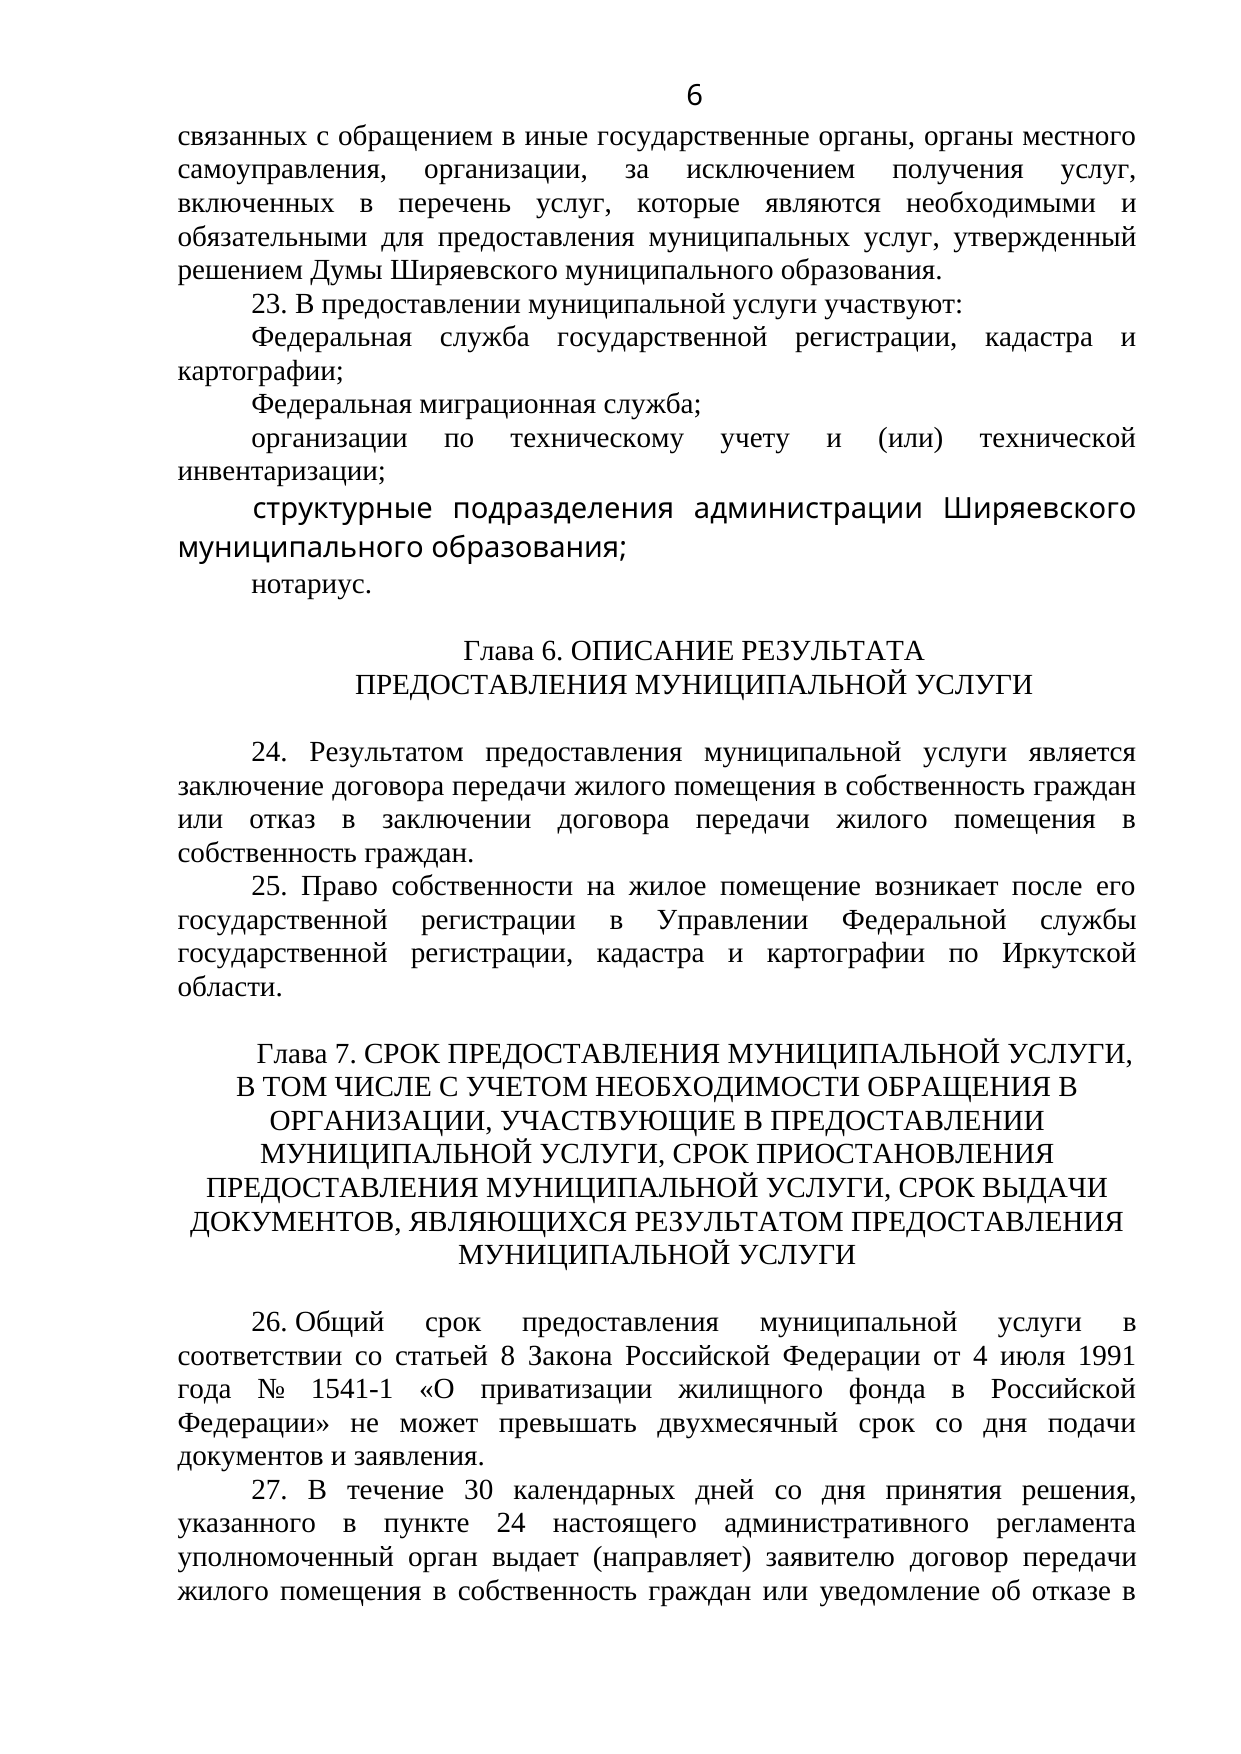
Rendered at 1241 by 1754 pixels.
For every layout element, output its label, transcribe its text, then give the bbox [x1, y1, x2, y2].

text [177, 118, 1137, 286]
text 23. В предоставлении муниципальной услуги участвуют: [177, 286, 1137, 319]
text Глава 7. СРОК ПРЕДОСТАВЛЕНИЯ МУНИЦИПАЛЬНОЙ УСЛУГИ, В ТОМ ЧИСЛЕ С УЧЕТОМ НЕОБХОДИМОСТИ ОБРАЩЕНИЯ В ОРГАНИЗАЦИИ, УЧАСТВУЮЩИЕ В ПРЕДОСТАВЛЕНИИ МУНИЦИПАЛЬНОЙ УСЛУГИ, СРОК ПРИОСТАНОВЛЕНИЯ ПРЕДОСТАВЛЕНИЯ МУНИЦИПАЛЬНОЙ УСЛУГИ, СРОК ВЫДАЧИ ДОКУМЕНТОВ, ЯВЛЯЮЩИХСЯ РЕЗУЛЬТАТОМ ПРЕДОСТАВЛЕНИЯ МУНИЦИПАЛЬНОЙ УСЛУГИ [177, 1036, 1137, 1271]
text Глава 6. ОПИСАНИЕ РЕЗУЛЬТАТА [177, 633, 1137, 667]
text нотариус. [177, 566, 1137, 600]
text 26. Общий срок предоставления муниципальной услуги в соответствии со статьей 8 Закона Российской Федерации от 4 июля 1991 года № 1541-1 «О приватизации жилищного фонда в Российской Федерации» не может превышать двухмесячный срок со дня подачи документов и заявления. [177, 1304, 1137, 1472]
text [177, 1472, 1137, 1606]
text ПРЕДОСТАВЛЕНИЯ МУНИЦИПАЛЬНОЙ УСЛУГИ [177, 667, 1137, 701]
text структурные подразделения администрации Ширяевского муниципального образования; [177, 487, 1137, 566]
text Федеральная служба государственной регистрации, кадастра и картографии; [177, 319, 1137, 386]
text Федеральная миграционная служба; [177, 386, 1137, 420]
text 24. Результатом предоставления муниципальной услуги является заключение договора передачи жилого помещения в собственность граждан или отказ в заключении договора передачи жилого помещения в собственность граждан. [177, 734, 1137, 868]
text 25. Право собственности на жилое помещение возникает после его государственной регистрации в Управлении Федеральной службы государственной регистрации, кадастра и картографии по Иркутской области. [177, 868, 1137, 1002]
text организации по техническому учету и (или) технической инвентаризации; [177, 420, 1137, 487]
